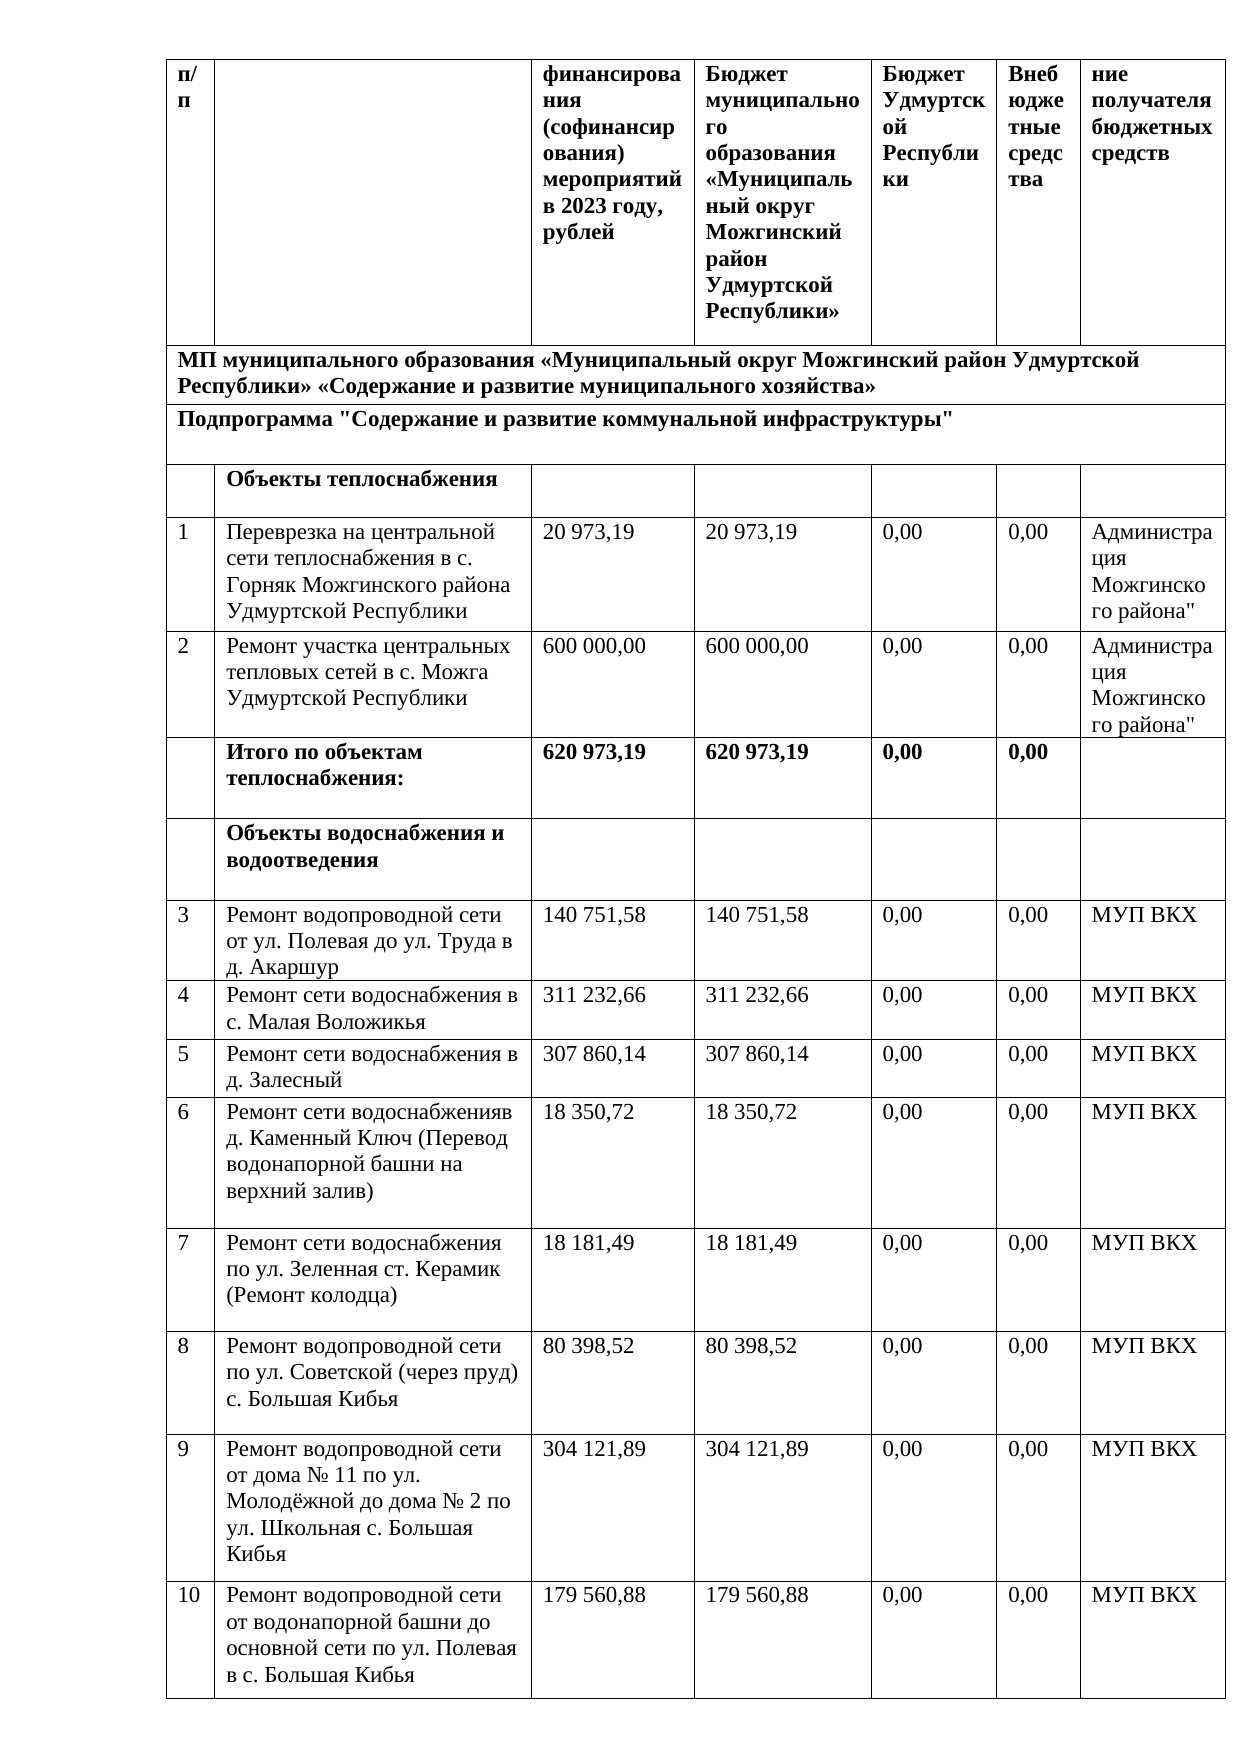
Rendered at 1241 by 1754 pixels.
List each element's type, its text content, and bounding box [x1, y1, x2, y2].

table_cell 7 [167, 1229, 214, 1331]
table_cell 18 181,49 [695, 1229, 871, 1331]
table_cell 0,00 [997, 1229, 1080, 1331]
table_cell Ремонт водопроводной сети от ул. Полевая до ул. Труда в д. Акаршур [215, 901, 531, 980]
table_cell Администрация Можгинского района" [1081, 518, 1225, 631]
table_cell 307 860,14 [695, 1040, 871, 1097]
table_cell 0,00 [997, 738, 1080, 818]
table_cell МУП ВКХ [1081, 981, 1225, 1039]
table_cell Переврезка на центральной сети теплоснабжения в с. Горняк Можгинского района Удмуртской Республики [215, 518, 531, 631]
table_cell 20 973,19 [695, 518, 871, 631]
table_cell 0,00 [997, 632, 1080, 737]
table_cell [532, 465, 694, 517]
table_cell Подпрограмма "Содержание и развитие коммунальной инфраструктуры" [167, 405, 1225, 464]
table_cell 140 751,58 [695, 901, 871, 980]
table_cell [1081, 738, 1225, 818]
table_cell Итого по объектам теплоснабжения: [215, 738, 531, 818]
table_cell Ремонт сети водоснабжения в д. Залесный [215, 1040, 531, 1097]
table_cell 0,00 [872, 1332, 996, 1434]
table_cell МП муниципального образования «Муниципальный округ Можгинский район Удмуртской Республики» «Содержание и развитие муниципального хозяйства» [167, 346, 1225, 404]
table_cell 0,00 [872, 981, 996, 1039]
table_cell МУП ВКХ [1081, 1435, 1225, 1581]
table_cell Ремонт сети водоснабженияв д. Каменный Ключ (Перевод водонапорной башни на верхний залив) [215, 1098, 531, 1228]
table_cell Ремонт водопроводной сети от дома № 11 по ул. Молодёжной до дома № 2 по ул. Школьная с. Большая Кибья [215, 1435, 531, 1581]
table_cell [695, 819, 871, 899]
table_cell 311 232,66 [532, 981, 694, 1039]
table_cell 620 973,19 [695, 738, 871, 818]
table_cell [695, 465, 871, 517]
table_cell Администрация Можгинского района" [1081, 632, 1225, 737]
table_cell 0,00 [997, 1040, 1080, 1097]
table_cell [1081, 465, 1225, 517]
table_cell 5 [167, 1040, 214, 1097]
table_cell 0,00 [872, 632, 996, 737]
table_cell МУП ВКХ [1081, 1582, 1225, 1698]
table_cell МУП ВКХ [1081, 1229, 1225, 1331]
table_cell 0,00 [997, 981, 1080, 1039]
table_cell Внебюджетные средства [997, 60, 1080, 345]
table_cell МУП ВКХ [1081, 901, 1225, 980]
table_cell [167, 465, 214, 517]
table_cell 20 973,19 [532, 518, 694, 631]
table_cell МУП ВКХ [1081, 1040, 1225, 1097]
table_cell 0,00 [997, 1098, 1080, 1228]
table_cell 304 121,89 [695, 1435, 871, 1581]
table_cell 0,00 [872, 1582, 996, 1698]
table_cell 4 [167, 981, 214, 1039]
table_cell Объекты теплоснабжения [215, 465, 531, 517]
table_cell 0,00 [872, 1098, 996, 1228]
table_cell 0,00 [997, 1582, 1080, 1698]
table_cell 10 [167, 1582, 214, 1698]
table_cell 179 560,88 [532, 1582, 694, 1698]
table_cell МУП ВКХ [1081, 1098, 1225, 1228]
table_cell 620 973,19 [532, 738, 694, 818]
table_cell 600 000,00 [695, 632, 871, 737]
table_cell 18 350,72 [532, 1098, 694, 1228]
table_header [1081, 60, 1225, 345]
table_cell Объекты водоснабжения и водоотведения [215, 819, 531, 899]
table_cell Бюджет муниципального образования «Муниципальный округ Можгинский район Удмуртской Республики» [695, 60, 871, 345]
table_cell 1 [167, 518, 214, 631]
table_cell 3 [167, 901, 214, 980]
table_cell [167, 738, 214, 818]
table_cell 18 181,49 [532, 1229, 694, 1331]
table_cell 0,00 [997, 518, 1080, 631]
table_cell МУП ВКХ [1081, 1332, 1225, 1434]
table_cell Ремонт сети водоснабжения в с. Малая Воложикья [215, 981, 531, 1039]
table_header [532, 60, 694, 345]
table_cell 80 398,52 [695, 1332, 871, 1434]
table_cell [167, 819, 214, 899]
table_cell 304 121,89 [532, 1435, 694, 1581]
table_cell 0,00 [872, 518, 996, 631]
table_cell [872, 465, 996, 517]
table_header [215, 60, 531, 345]
table_cell 0,00 [997, 901, 1080, 980]
table_cell [872, 819, 996, 899]
table_cell 18 350,72 [695, 1098, 871, 1228]
table_cell 307 860,14 [532, 1040, 694, 1097]
table_cell 140 751,58 [532, 901, 694, 980]
table_header № п/п [167, 60, 214, 345]
table_cell Ремонт водопроводной сети по ул. Советской (через пруд) с. Большая Кибья [215, 1332, 531, 1434]
table_cell 6 [167, 1098, 214, 1228]
table_cell 0,00 [872, 1435, 996, 1581]
table_cell 8 [167, 1332, 214, 1434]
table_cell 0,00 [997, 1332, 1080, 1434]
table_cell Бюджет Удмуртской Республики [872, 60, 996, 345]
table_cell 0,00 [997, 1435, 1080, 1581]
table_cell [532, 819, 694, 899]
table_cell Ремонт участка центральных тепловых сетей в с. Можга Удмуртской Республики [215, 632, 531, 737]
table_cell 0,00 [872, 738, 996, 818]
table_cell 2 [167, 632, 214, 737]
table_cell 80 398,52 [532, 1332, 694, 1434]
table_cell 600 000,00 [532, 632, 694, 737]
table_cell 0,00 [872, 1229, 996, 1331]
table_cell [997, 465, 1080, 517]
table_cell 311 232,66 [695, 981, 871, 1039]
table_cell Ремонт сети водоснабжения по ул. Зеленная ст. Керамик (Ремонт колодца) [215, 1229, 531, 1331]
table_cell 0,00 [872, 1040, 996, 1097]
table_cell 9 [167, 1435, 214, 1581]
table_cell Ремонт водопроводной сети от водонапорной башни до основной сети по ул. Полевая в с. Большая Кибья [215, 1582, 531, 1698]
table_cell [1081, 819, 1225, 899]
table_cell 179 560,88 [695, 1582, 871, 1698]
table_cell [997, 819, 1080, 899]
table_cell 0,00 [872, 901, 996, 980]
